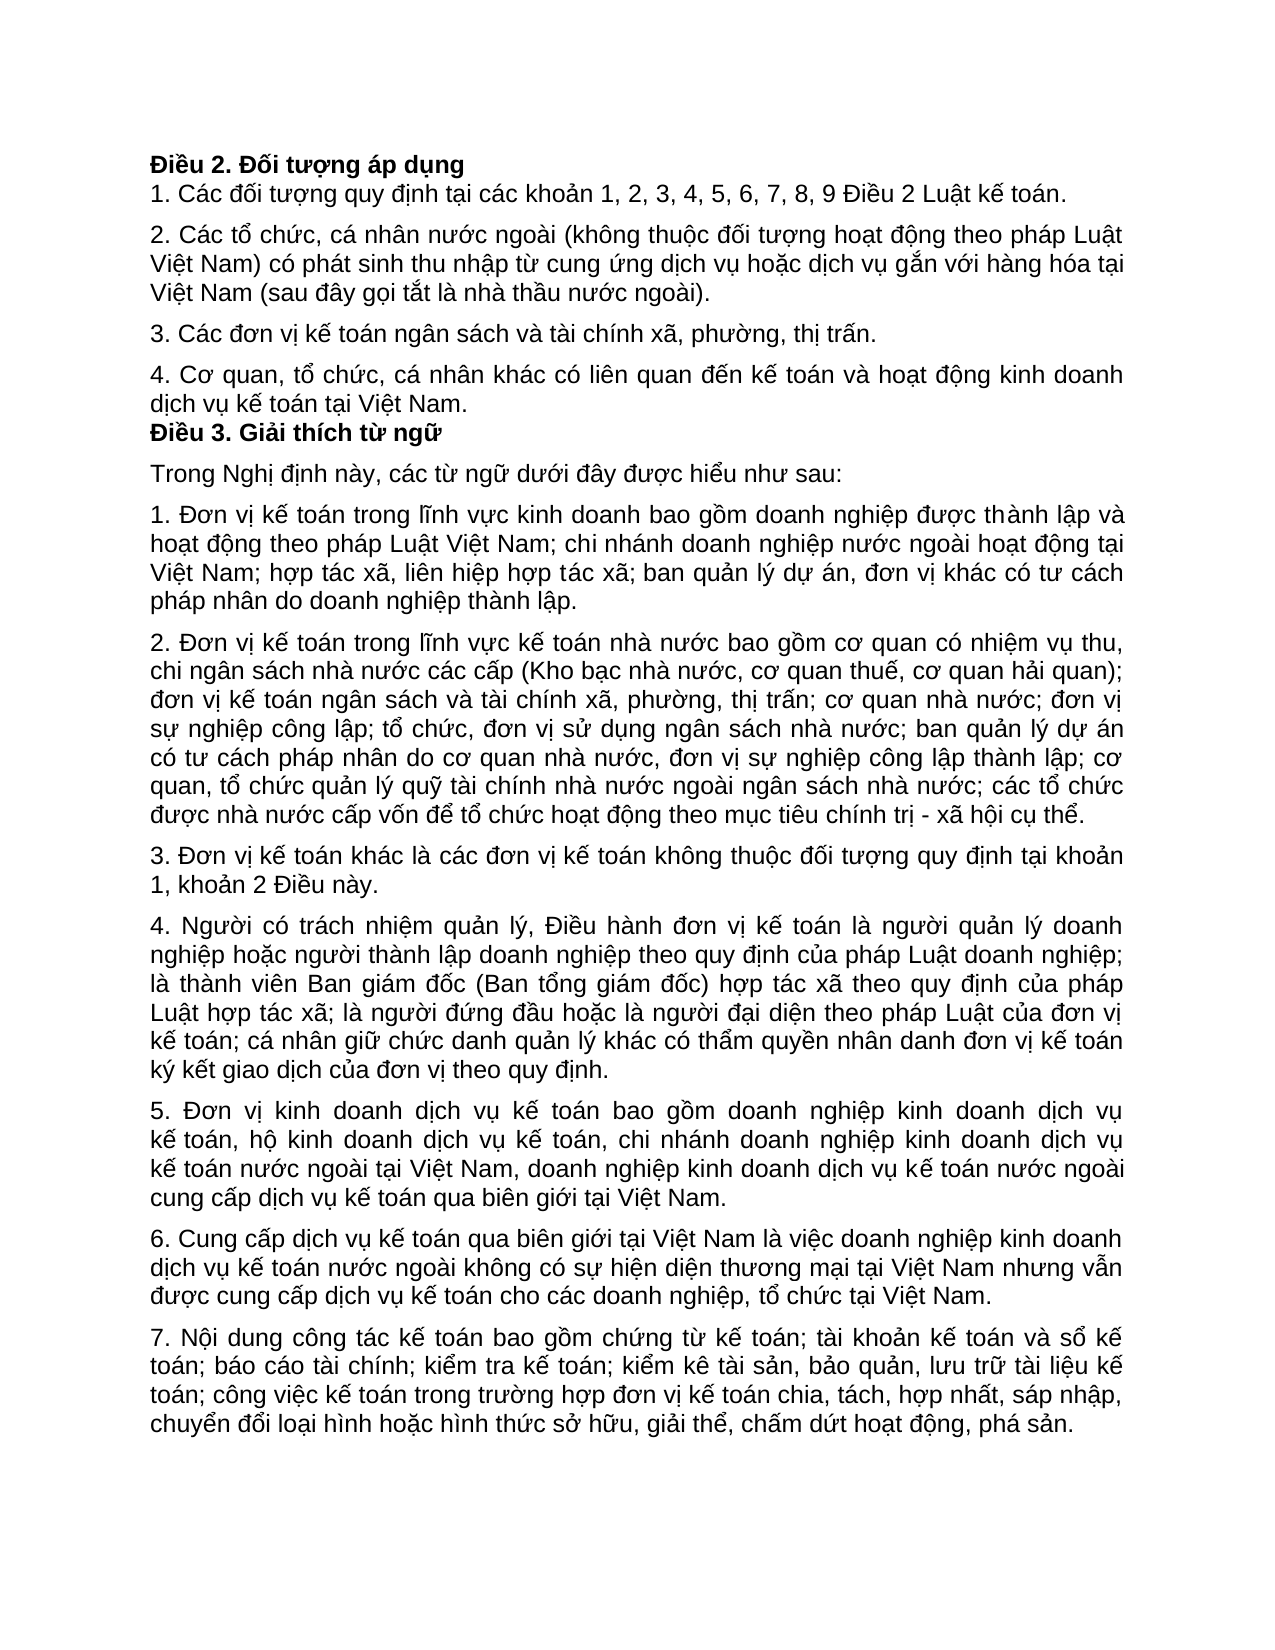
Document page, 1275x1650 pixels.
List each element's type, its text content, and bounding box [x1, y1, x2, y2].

text 3. Đơn vị kế toán khác là các đơn vị kế toán không thuộc đối tượng quy định tại khoản 1, khoản 2 Điều này. [150, 841, 1125, 899]
text 6. Cung cấp dịch vụ kế toán qua biên giới tại Việt Nam là việc doanh nghiệp kinh doanh dịch vụ kế toán nước ngoài không có sự hiện diện thương mại tại Việt Nam nhưng vẫn được cung cấp dịch vụ kế toán cho các doanh nghiệp, tổ chức tại Việt Nam. [150, 1224, 1125, 1310]
text Điều 3. Giải thích từ ngữ [150, 417, 1125, 446]
text 2. Các tổ chức, cá nhân nước ngoài (không thuộc đối tượng hoạt động theo pháp Luật Việt Nam) có phát sinh thu nhập từ cung ứng dịch vụ hoặc dịch vụ gắn với hàng hóa tại Việt Nam (sau đây gọi tắt là nhà thầu nước ngoài). [150, 220, 1125, 306]
text 2. Đơn vị kế toán trong lĩnh vực kế toán nhà nước bao gồm cơ quan có nhiệm vụ thu, chi ngân sách nhà nước các cấp (Kho bạc nhà nước, cơ quan thuế, cơ quan hải quan); đơn vị kế toán ngân sách và tài chính xã, phường, thị trấn; cơ quan nhà nước; đơn vị sự nghiệp công lập; tổ chức, đơn vị sử dụng ngân sách nhà nước; ban quản lý dự án có tư cách pháp nhân do cơ quan nhà nước, đơn vị sự nghiệp công lập thành lập; cơ quan, tổ chức quản lý quỹ tài chính nhà nước ngoài ngân sách nhà nước; các tổ chức được nhà nước cấp vốn để tổ chức hoạt động theo mục tiêu chính trị - xã hội cụ thể. [150, 627, 1125, 829]
text 4. Cơ quan, tổ chức, cá nhân khác có liên quan đến kế toán và hoạt động kinh doanh dịch vụ kế toán tại Việt Nam. [150, 360, 1125, 417]
text 1. Các đối tượng quy định tại các khoản 1, 2, 3, 4, 5, 6, 7, 8, 9 Điều 2 Luật kế toán. [150, 179, 1125, 207]
text Trong Nghị định này, các từ ngữ dưới đây được hiểu như sau: [150, 459, 1125, 487]
text 1. Đơn vị kế toán trong lĩnh vực kinh doanh bao gồm doanh nghiệp được thành lập và hoạt động theo pháp Luật Việt Nam; chi nhánh doanh nghiệp nước ngoài hoạt động tại Việt Nam; hợp tác xã, liên hiệp hợp tác xã; ban quản lý dự án, đơn vị khác có tư cách pháp nhân do doanh nghiệp thành lập. [150, 500, 1125, 615]
text Điều 2. Đối tượng áp dụng [150, 150, 1125, 179]
text 4. Người có trách nhiệm quản lý, Điều hành đơn vị kế toán là người quản lý doanh nghiệp hoặc người thành lập doanh nghiệp theo quy định của pháp Luật doanh nghiệp; là thành viên Ban giám đốc (Ban tổng giám đốc) hợp tác xã theo quy định của pháp Luật hợp tác xã; là người đứng đầu hoặc là người đại diện theo pháp Luật của đơn vị kế toán; cá nhân giữ chức danh quản lý khác có thẩm quyền nhân danh đơn vị kế toán ký kết giao dịch của đơn vị theo quy định. [150, 911, 1125, 1084]
text 7. Nội dung công tác kế toán bao gồm chứng từ kế toán; tài khoản kế toán và sổ kế toán; báo cáo tài chính; kiểm tra kế toán; kiểm kê tài sản, bảo quản, lưu trữ tài liệu kế toán; công việc kế toán trong trường hợp đơn vị kế toán chia, tách, hợp nhất, sáp nhập, chuyển đổi loại hình hoặc hình thức sở hữu, giải thể, chấm dứt hoạt động, phá sản. [150, 1322, 1125, 1437]
text 5. Đơn vị kinh doanh dịch vụ kế toán bao gồm doanh nghiệp kinh doanh dịch vụ kế toán, hộ kinh doanh dịch vụ kế toán, chi nhánh doanh nghiệp kinh doanh dịch vụ kế toán nước ngoài tại Việt Nam, doanh nghiệp kinh doanh dịch vụ kế toán nước ngoài cung cấp dịch vụ kế toán qua biên giới tại Việt Nam. [150, 1096, 1125, 1211]
text 3. Các đơn vị kế toán ngân sách và tài chính xã, phường, thị trấn. [150, 319, 1125, 347]
